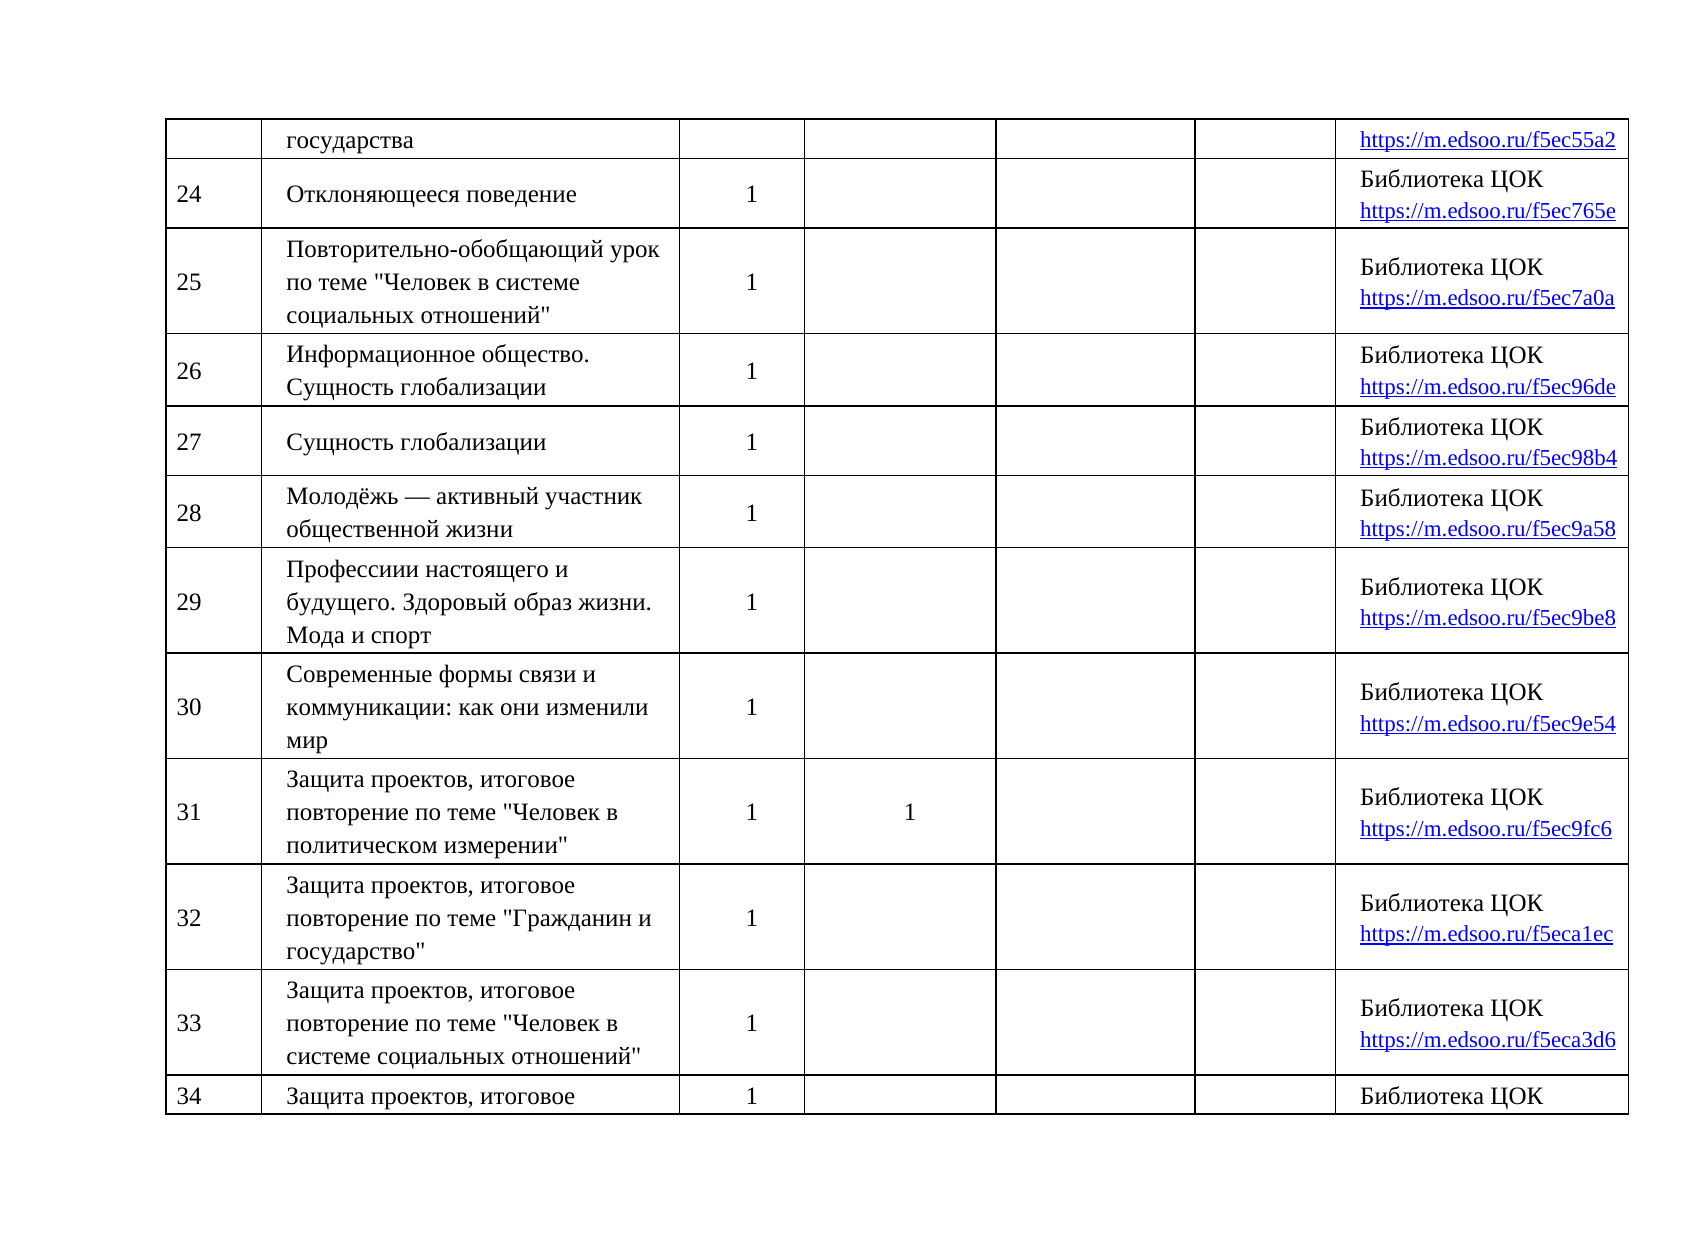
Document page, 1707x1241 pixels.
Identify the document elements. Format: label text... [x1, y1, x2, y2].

table_cell Защита проектов, итоговое повторение по теме "Человек в системе социальных отношений" [262, 970, 679, 1074]
table_cell Современные формы связи и коммуникации: как они изменили мир [262, 654, 679, 758]
table_cell [805, 229, 995, 332]
table_cell [805, 159, 995, 227]
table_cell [262, 120, 679, 157]
table_cell [1196, 120, 1335, 157]
table_cell Библиотека ЦОК https://m.edsoo.ru/f5ec9be8 [1336, 548, 1628, 652]
table_cell Защита проектов, итоговое повторение по теме "Человек в политическом измерении" [262, 759, 679, 863]
table_cell 1 [680, 548, 804, 652]
table_cell 1 [680, 1076, 804, 1113]
table_cell [1196, 759, 1335, 863]
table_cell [262, 1076, 679, 1113]
table_cell [1196, 476, 1335, 547]
table_cell 1 [680, 759, 804, 863]
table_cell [1336, 1076, 1628, 1113]
table_cell [1196, 407, 1335, 474]
table_cell 28 [167, 476, 261, 547]
table_cell [997, 476, 1194, 547]
table_cell 31 [167, 759, 261, 863]
table_cell [805, 654, 995, 758]
table_cell Защита проектов, итоговое повторение по теме "Гражданин и государство" [262, 865, 679, 968]
table_cell 32 [167, 865, 261, 968]
table_cell [805, 865, 995, 968]
table_cell [997, 759, 1194, 863]
table_cell Библиотека ЦОК https://m.edsoo.ru/f5ec98b4 [1336, 407, 1628, 474]
table_cell [1196, 1076, 1335, 1113]
table_cell 1 [680, 229, 804, 332]
table_cell 23 [167, 120, 261, 157]
table_cell [805, 970, 995, 1074]
table_cell [805, 548, 995, 652]
table_cell [805, 1076, 995, 1113]
table_cell [997, 120, 1194, 157]
table_cell 1 [680, 120, 804, 157]
table_cell Профессиии настоящего и будущего. Здоровый образ жизни. Мода и спорт [262, 548, 679, 652]
table_cell 30 [167, 654, 261, 758]
table_cell 1 [680, 159, 804, 227]
table_cell 1 [680, 970, 804, 1074]
table_cell 33 [167, 970, 261, 1074]
table_cell Молодёжь — активный участник общественной жизни [262, 476, 679, 547]
table_cell 1 [680, 334, 804, 405]
table_cell [805, 334, 995, 405]
table_cell 1 [680, 865, 804, 968]
table_cell 1 [680, 407, 804, 474]
table_cell 1 [680, 476, 804, 547]
table_cell [1196, 229, 1335, 332]
table_cell Отклоняющееся поведение [262, 159, 679, 227]
table_cell 25 [167, 229, 261, 332]
table_cell [997, 334, 1194, 405]
table_cell 26 [167, 334, 261, 405]
table_cell [805, 476, 995, 547]
table_cell Библиотека ЦОК https://m.edsoo.ru/f5ec7a0a [1336, 229, 1628, 332]
table_cell Повторительно-обобщающий урок по теме "Человек в системе социальных отношений" [262, 229, 679, 332]
table_cell [997, 229, 1194, 332]
table_cell Библиотека ЦОК https://m.edsoo.ru/f5eca1ec [1336, 865, 1628, 968]
table_cell [997, 865, 1194, 968]
table_cell 1 [680, 654, 804, 758]
table_cell [997, 1076, 1194, 1113]
table_cell 29 [167, 548, 261, 652]
table_cell [805, 120, 995, 157]
table_cell Библиотека ЦОК https://m.edsoo.ru/f5ec9a58 [1336, 476, 1628, 547]
table_cell [997, 548, 1194, 652]
table_cell [997, 654, 1194, 758]
table_cell [1196, 970, 1335, 1074]
table_cell [997, 970, 1194, 1074]
table_cell Сущность глобализации [262, 407, 679, 474]
table_cell 1 [805, 759, 995, 863]
table_cell 34 [167, 1076, 261, 1113]
table_cell Информационное общество. Сущность глобализации [262, 334, 679, 405]
table_cell [1196, 865, 1335, 968]
table_cell [997, 159, 1194, 227]
table_cell [1196, 548, 1335, 652]
table_cell 27 [167, 407, 261, 474]
table_cell 24 [167, 159, 261, 227]
table_cell [1196, 334, 1335, 405]
table_cell [805, 407, 995, 474]
table_cell [997, 407, 1194, 474]
table_cell Библиотека ЦОК https://m.edsoo.ru/f5ec765e [1336, 159, 1628, 227]
table_cell Библиотека ЦОК https://m.edsoo.ru/f5ec96de [1336, 334, 1628, 405]
table_cell Библиотека ЦОК https://m.edsoo.ru/f5ec9fc6 [1336, 759, 1628, 863]
table_cell [1196, 654, 1335, 758]
table_cell Библиотека ЦОК https://m.edsoo.ru/f5eca3d6 [1336, 970, 1628, 1074]
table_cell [1336, 120, 1628, 157]
table_cell [1196, 159, 1335, 227]
table_cell Библиотека ЦОК https://m.edsoo.ru/f5ec9e54 [1336, 654, 1628, 758]
